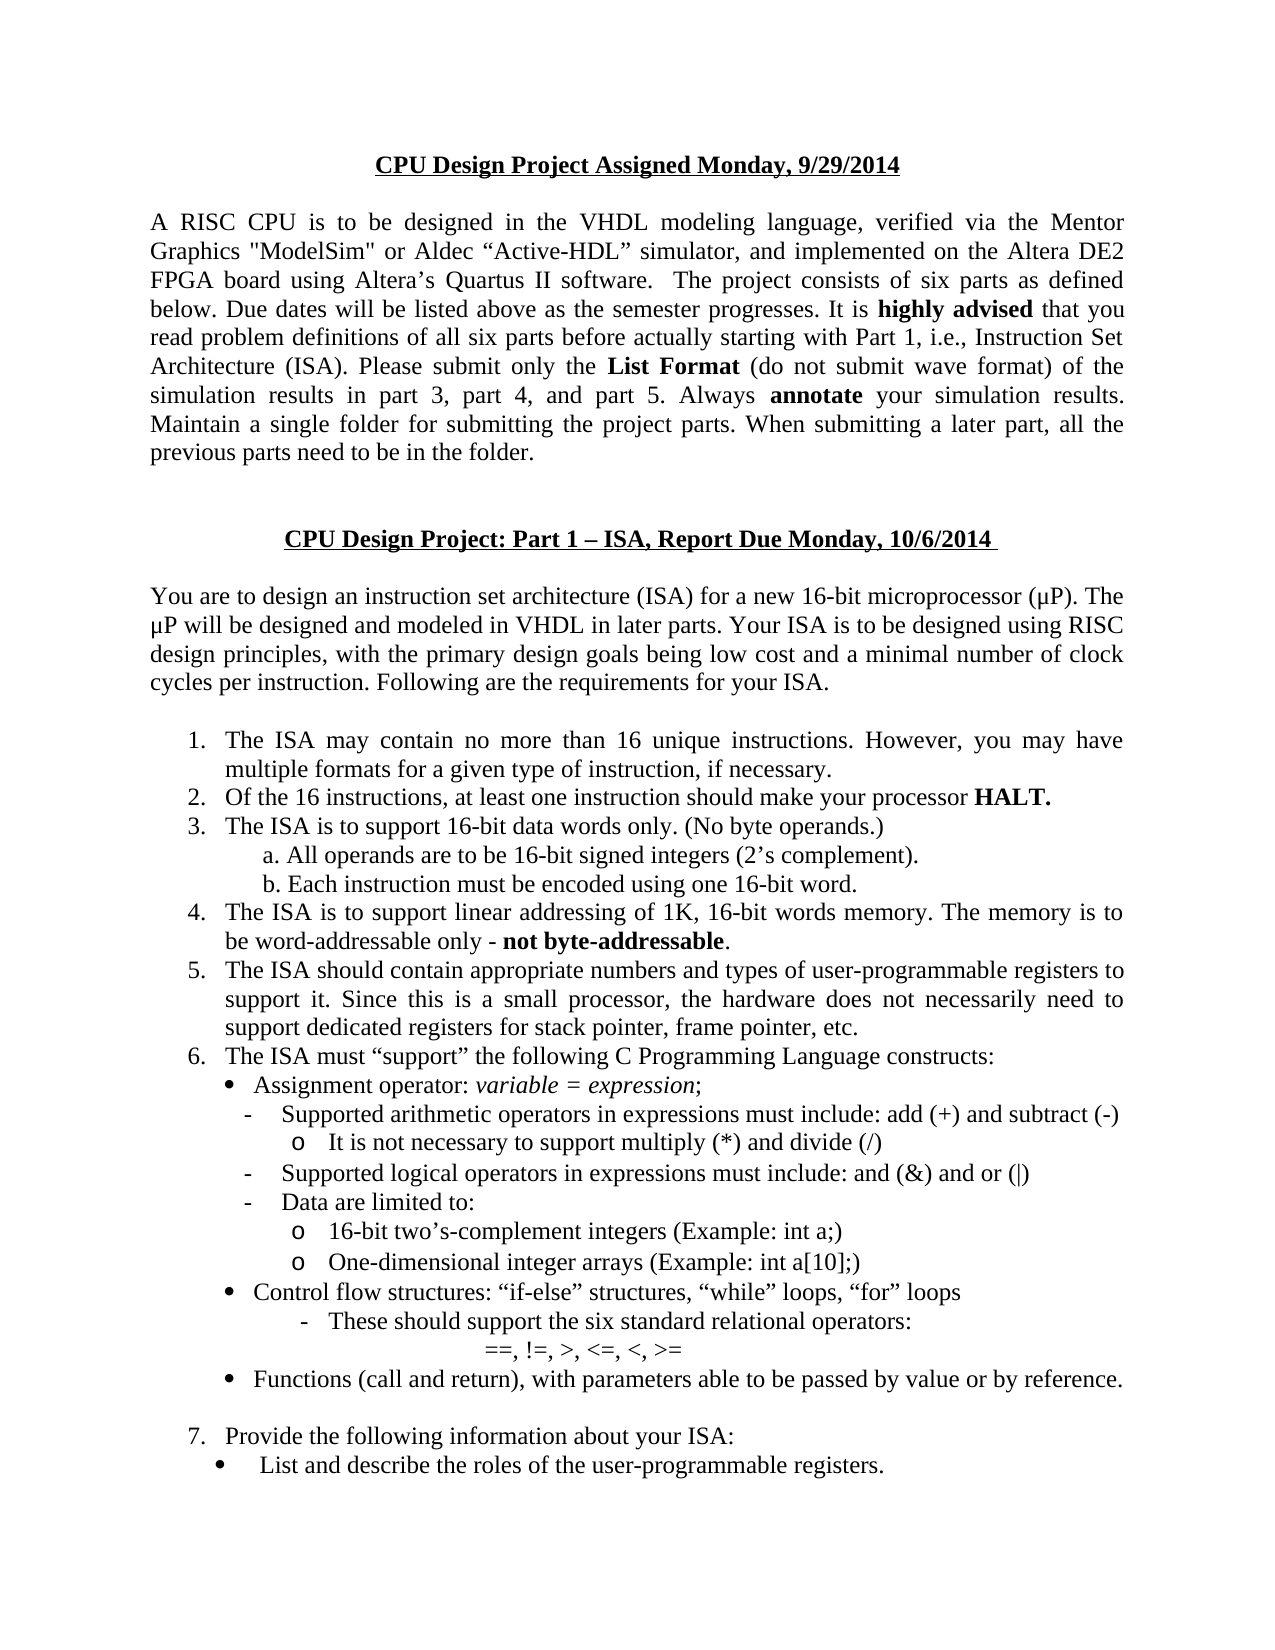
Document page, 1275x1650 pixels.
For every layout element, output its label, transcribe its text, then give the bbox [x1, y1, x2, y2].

list Provide the following information about your ISA: [187, 1421, 1125, 1450]
list The ISA may contain no more than 16 unique instructions. However, you may have multiple formats for a given type of instruction, if necessary. [187, 725, 1125, 782]
list Control flow structures: “if-else” structures, “while” loops, “for” loops [225, 1277, 1125, 1306]
list The ISA is to support linear addressing of 1K, 16-bit words memory. The memory is to be word-addressable only - not byte-addressable. [187, 897, 1125, 955]
text ==, !=, >, <=, <, >= [328, 1335, 1125, 1364]
list These should support the six standard relational operators: [300, 1306, 1125, 1335]
list It is not necessary to support multiply (*) and divide (/) [291, 1127, 1125, 1158]
list The ISA must “support” the following C Programming Language constructs: [187, 1041, 1125, 1070]
list Supported arithmetic operators in expressions must include: add (+) and subtract (-) [244, 1099, 1125, 1127]
text A RISC CPU is to be designed in the VHDL modeling language, verified via the Mentor Graphics "ModelSim" or Aldec “Active-HDL” simulator, and implemented on the Altera DE2 FPGA board using Altera’s Quartus II software. The project consists of six parts as defined below. Due dates will be listed above as the semester progresses. It is highly advised that you read problem definitions of all six parts before actually starting with Part 1, i.e., Instruction Set Architecture (ISA). Please submit only the List Format (do not submit wave format) of the simulation results in part 3, part 4, and part 5. Always annotate your simulation results. Maintain a single folder for submitting the project parts. When submitting a later part, all the previous parts need to be in the folder. [150, 207, 1125, 466]
list 16-bit two’s-complement integers (Example: int a;) [291, 1216, 1125, 1247]
list One-dimensional integer arrays (Example: int a[10];) [291, 1247, 1125, 1277]
list Supported logical operators in expressions must include: and (&) and or (|) [244, 1158, 1125, 1187]
text CPU Design Project: Part 1 – ISA, Report Due Monday, 10/6/2014 [150, 524, 1125, 552]
list The ISA should contain appropriate numbers and types of user-programmable registers to support it. Since this is a small processor, the hardware does not necessarily need to support dedicated registers for stack pointer, frame pointer, etc. [187, 955, 1125, 1041]
list The ISA is to support 16-bit data words only. (No byte operands.) [187, 811, 1125, 840]
list List and describe the roles of the user-programmable registers. [216, 1450, 1125, 1479]
list Data are limited to: [244, 1187, 1125, 1216]
list Functions (call and return), with parameters able to be passed by value or by reference. [225, 1364, 1125, 1392]
text You are to design an instruction set architecture (ISA) for a new 16-bit microprocessor (μP). The μP will be designed and modeled in VHDL in later parts. Your ISA is to be designed using RISC design principles, with the primary design goals being low cost and a minimal number of clock cycles per instruction. Following are the requirements for your ISA. [150, 581, 1125, 696]
text CPU Design Project Assigned Monday, 9/29/2014 [150, 150, 1125, 179]
list a. All operands are to be 16-bit signed integers (2’s complement). [225, 840, 1125, 869]
list Assignment operator: variable = expression; [225, 1070, 1125, 1099]
list Of the 16 instructions, at least one instruction should make your processor HALT. [187, 782, 1125, 811]
list b. Each instruction must be encoded using one 16-bit word. [225, 869, 1125, 897]
